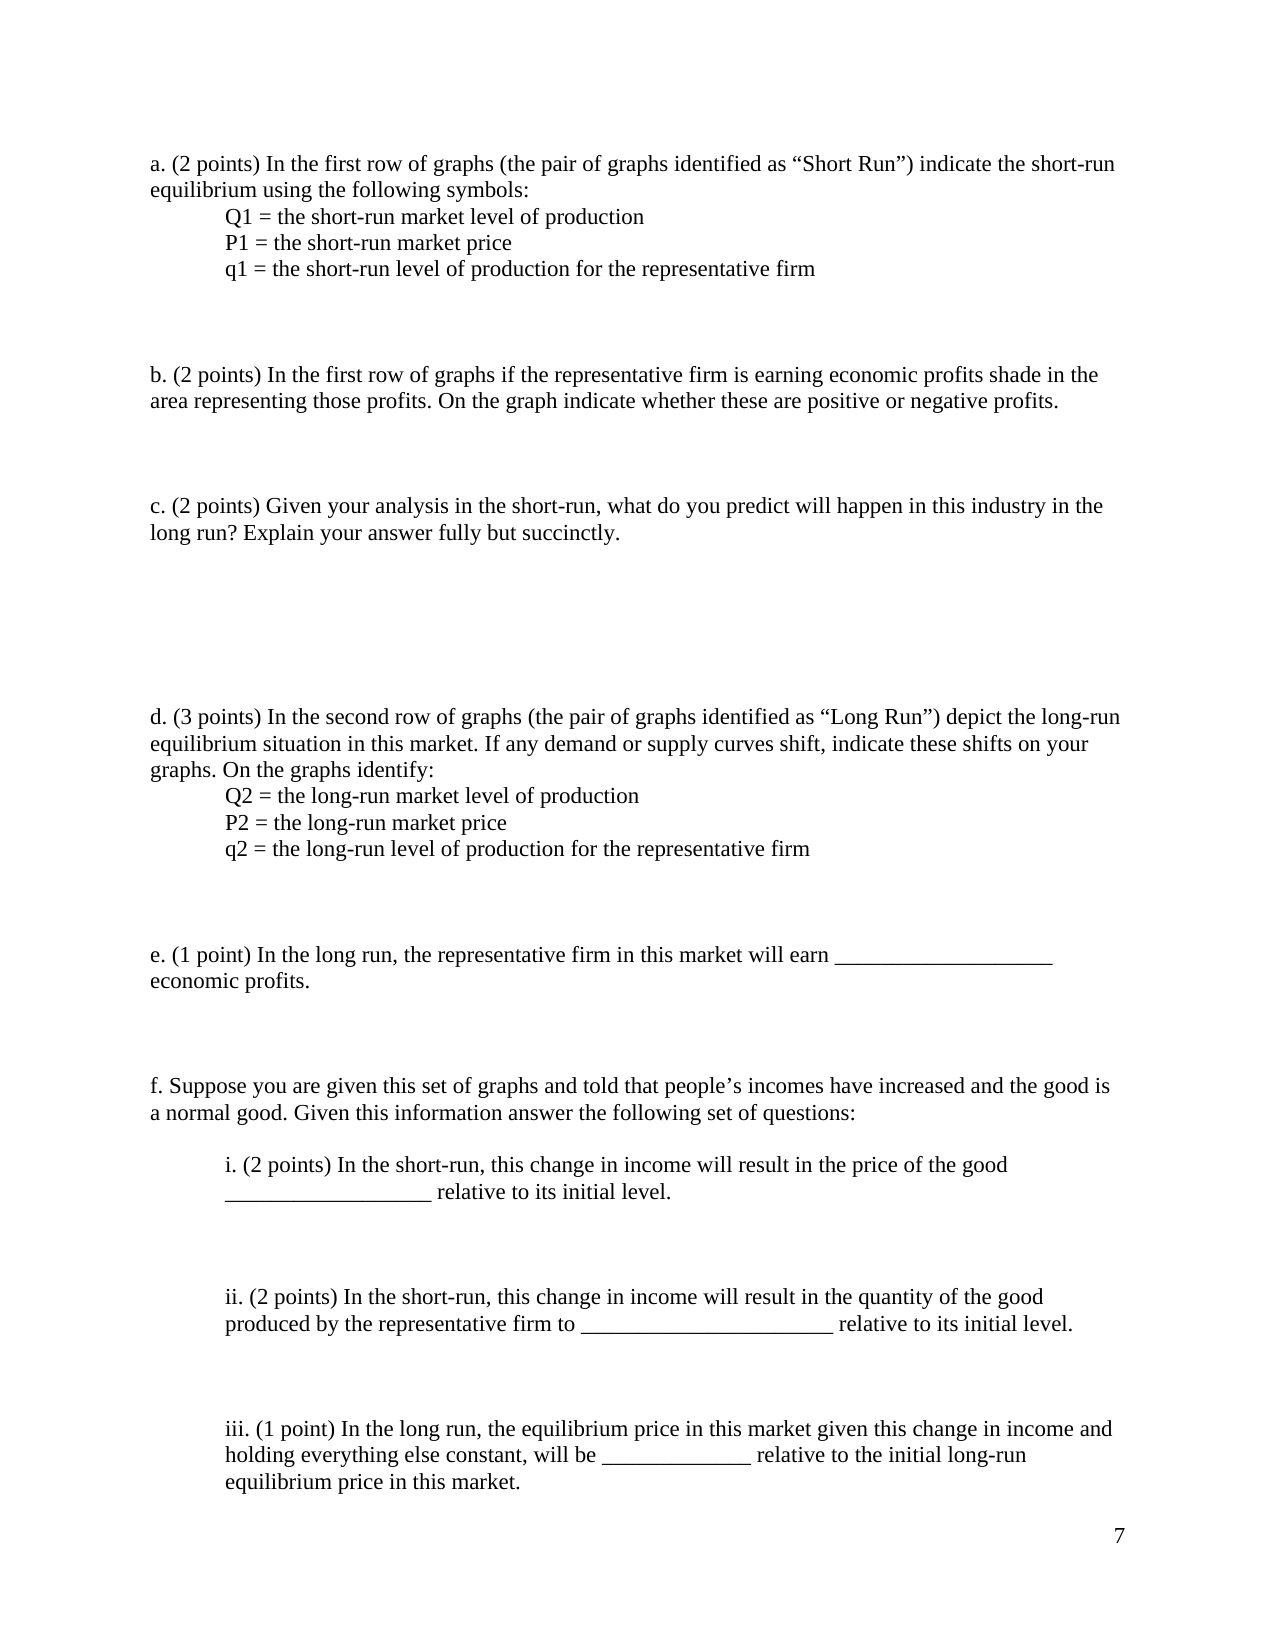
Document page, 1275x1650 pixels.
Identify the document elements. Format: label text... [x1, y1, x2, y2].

text e. (1 point) In the long run, the representative firm in this market will earn ___________________ economic profits. [150, 941, 1125, 993]
text a. (2 points) In the first row of graphs (the pair of graphs identified as “Short Run”) indicate the short-run equilibrium using the following symbols: [150, 150, 1125, 203]
text iii. (1 point) In the long run, the equilibrium price in this market given this change in income and holding everything else constant, will be _____________ relative to the initial long-run equilibrium price in this market. [225, 1415, 1125, 1494]
text P1 = the short-run market price [225, 229, 1125, 255]
text P2 = the long-run market price [225, 809, 1125, 835]
text c. (2 points) Given your analysis in the short-run, what do you predict will happen in this industry in the long run? Explain your answer fully but succinctly. [150, 493, 1125, 545]
text b. (2 points) In the first row of graphs if the representative firm is earning economic profits shade in the area representing those profits. On the graph indicate whether these are positive or negative profits. [150, 361, 1125, 413]
text i. (2 points) In the short-run, this change in income will result in the price of the good __________________ relative to its initial level. [225, 1151, 1125, 1204]
text q1 = the short-run level of production for the representative firm [225, 255, 1125, 282]
text Q1 = the short-run market level of production [225, 203, 1125, 229]
text q2 = the long-run level of production for the representative firm [225, 835, 1125, 862]
text d. (3 points) In the second row of graphs (the pair of graphs identified as “Long Run”) depict the long-run equilibrium situation in this market. If any demand or supply curves shift, indicate these shifts on your graphs. On the graphs identify: [150, 703, 1125, 782]
text Q2 = the long-run market level of production [225, 782, 1125, 809]
text f. Suppose you are given this set of graphs and told that people’s incomes have increased and the good is a normal good. Given this information answer the following set of questions: [150, 1072, 1125, 1125]
text ii. (2 points) In the short-run, this change in income will result in the quantity of the good produced by the representative firm to ______________________ relative to its initial level. [225, 1283, 1125, 1336]
